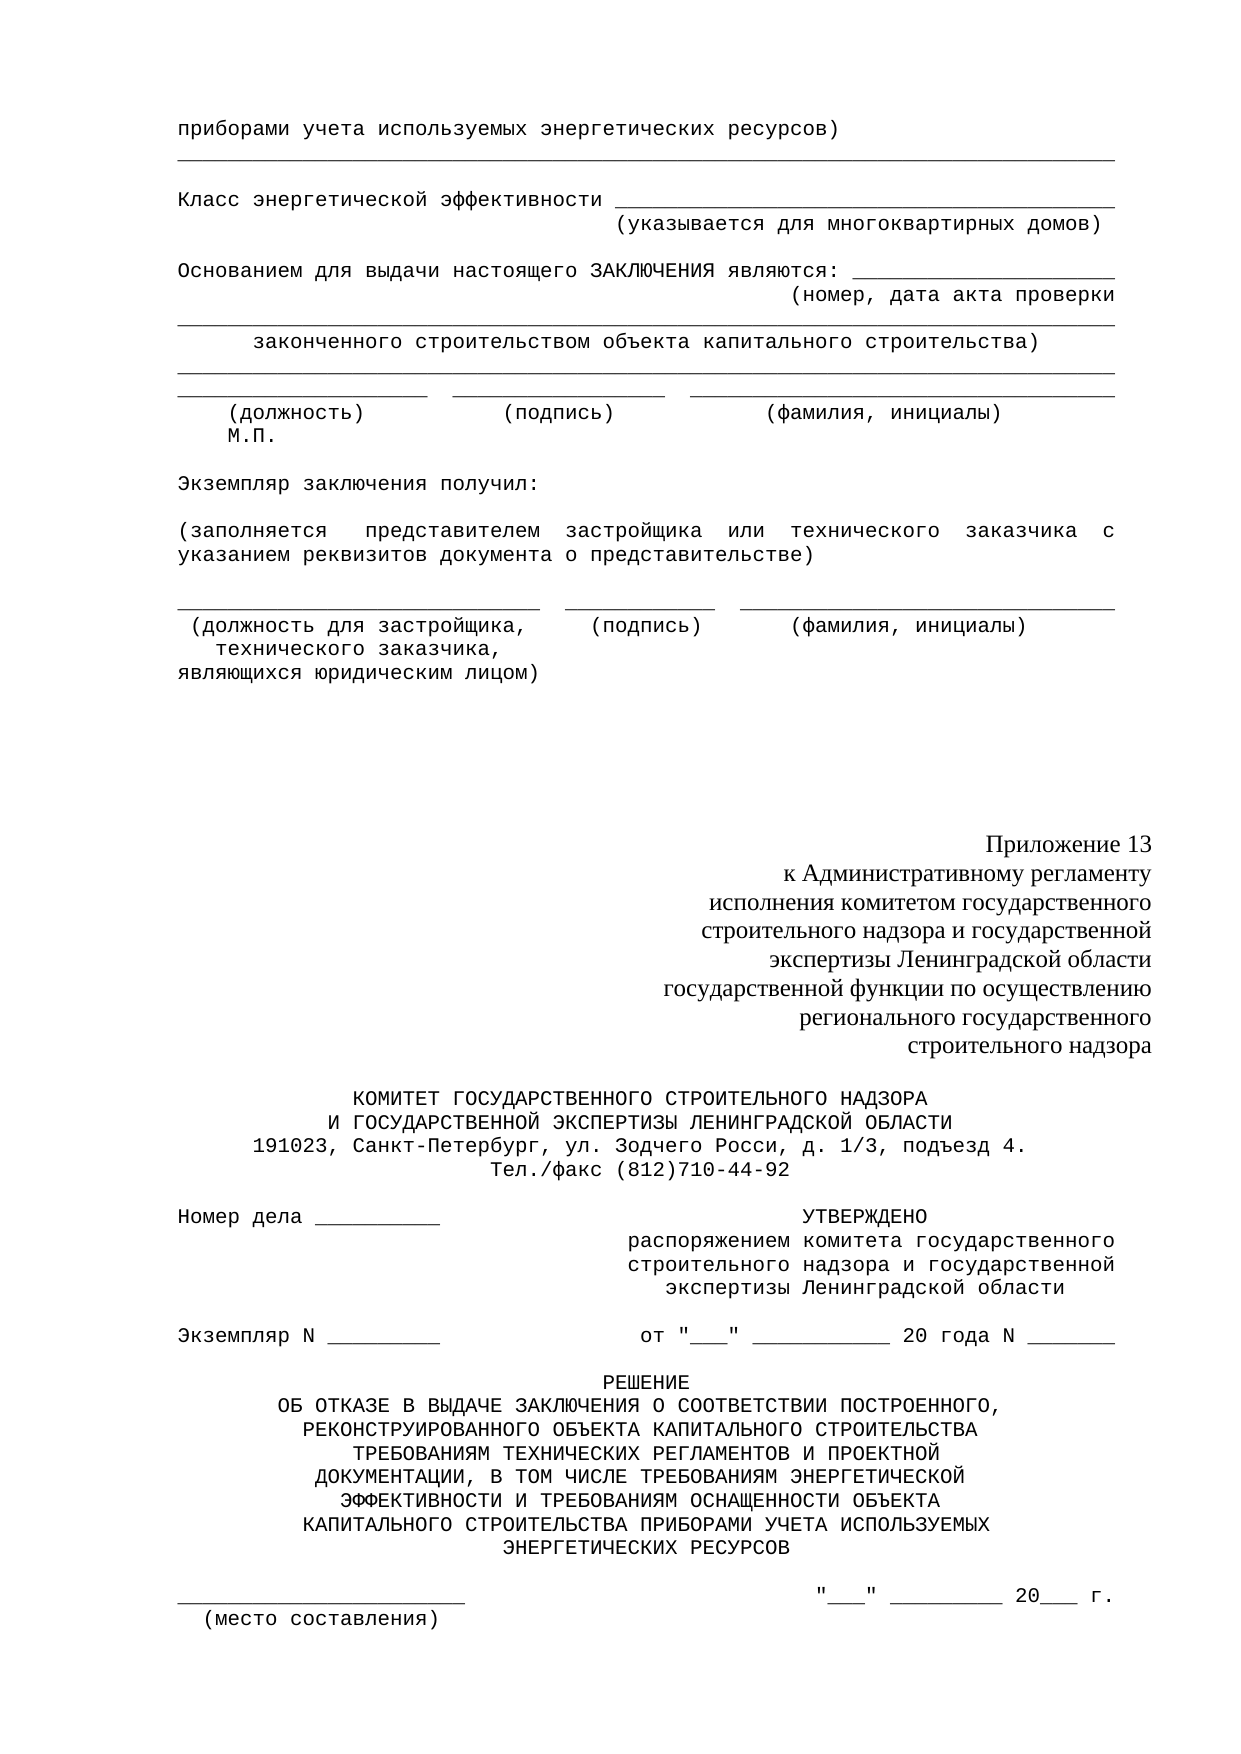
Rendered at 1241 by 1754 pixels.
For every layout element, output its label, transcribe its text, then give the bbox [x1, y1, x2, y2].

text 191023, Санкт-Петербург, ул. Зодчего Росси, д. 1/3, подъезд 4. [177, 1135, 1152, 1159]
text _______________________ "___" _________ 20___ г. [177, 1585, 1152, 1608]
text к Административному регламенту [177, 858, 1152, 887]
text ТРЕБОВАНИЯМ ТЕХНИЧЕСКИХ РЕГЛАМЕНТОВ И ПРОЕКТНОЙ [177, 1443, 1152, 1466]
text Тел./факс (812)710-44-92 [177, 1159, 1152, 1183]
text ____________________ _________________ __________________________________ [177, 378, 1152, 402]
text ЭНЕРГЕТИЧЕСКИХ РЕСУРСОВ [177, 1537, 1152, 1561]
text (место составления) [177, 1608, 1152, 1632]
text (заполняется представителем застройщика или технического заказчика с [177, 520, 1152, 544]
text технического заказчика, [177, 638, 1152, 662]
text (должность) (подпись) (фамилия, инициалы) [177, 402, 1152, 426]
text распоряжением комитета государственного [177, 1230, 1152, 1254]
text ___________________________________________________________________________ [177, 307, 1152, 331]
text (указывается для многоквартирных домов) [177, 213, 1152, 236]
text являющихся юридическим лицом) [177, 662, 1152, 686]
text И ГОСУДАРСТВЕННОЙ ЭКСПЕРТИЗЫ ЛЕНИНГРАДСКОЙ ОБЛАСТИ [177, 1112, 1152, 1135]
text (номер, дата акта проверки [177, 284, 1152, 307]
text ОБ ОТКАЗЕ В ВЫДАЧЕ ЗАКЛЮЧЕНИЯ О СООТВЕТСТВИИ ПОСТРОЕННОГО, [177, 1396, 1152, 1419]
text РЕКОНСТРУИРОВАННОГО ОБЪЕКТА КАПИТАЛЬНОГО СТРОИТЕЛЬСТВА [177, 1419, 1152, 1443]
text М.П. [177, 426, 1152, 449]
text РЕШЕНИЕ [177, 1372, 1152, 1396]
text приборами учета используемых энергетических ресурсов) [177, 118, 1152, 142]
text (должность для застройщика, (подпись) (фамилия, инициалы) [177, 615, 1152, 638]
text _____________________________ ____________ ______________________________ [177, 591, 1152, 615]
text экспертизы Ленинградской области [177, 1277, 1152, 1301]
text Экземпляр N _________ от "___" ___________ 20 года N _______ [177, 1324, 1152, 1348]
text КАПИТАЛЬНОГО СТРОИТЕЛЬСТВА ПРИБОРАМИ УЧЕТА ИСПОЛЬЗУЕМЫХ [177, 1514, 1152, 1537]
text строительного надзора и государственной [177, 916, 1152, 944]
text Экземпляр заключения получил: [177, 473, 1152, 496]
text указанием реквизитов документа о представительстве) [177, 544, 1152, 567]
text экспертизы Ленинградской области [177, 944, 1152, 973]
text строительного надзора [177, 1031, 1152, 1059]
text законченного строительством объекта капитального строительства) [177, 331, 1152, 354]
text исполнения комитетом государственного [177, 887, 1152, 916]
text ___________________________________________________________________________ [177, 354, 1152, 378]
text ___________________________________________________________________________ [177, 142, 1152, 165]
text КОМИТЕТ ГОСУДАРСТВЕННОГО СТРОИТЕЛЬНОГО НАДЗОРА [177, 1088, 1152, 1112]
text ЭФФЕКТИВНОСТИ И ТРЕБОВАНИЯМ ОСНАЩЕННОСТИ ОБЪЕКТА [177, 1490, 1152, 1514]
text Приложение 13 [177, 829, 1152, 858]
text регионального государственного [177, 1002, 1152, 1031]
text Номер дела __________ УТВЕРЖДЕНО [177, 1206, 1152, 1230]
text Класс энергетической эффективности ________________________________________ [177, 189, 1152, 213]
text Основанием для выдачи настоящего ЗАКЛЮЧЕНИЯ являются: _____________________ [177, 260, 1152, 284]
text строительного надзора и государственной [177, 1254, 1152, 1277]
text ДОКУМЕНТАЦИИ, В ТОМ ЧИСЛЕ ТРЕБОВАНИЯМ ЭНЕРГЕТИЧЕСКОЙ [177, 1466, 1152, 1490]
text государственной функции по осуществлению [177, 973, 1152, 1002]
